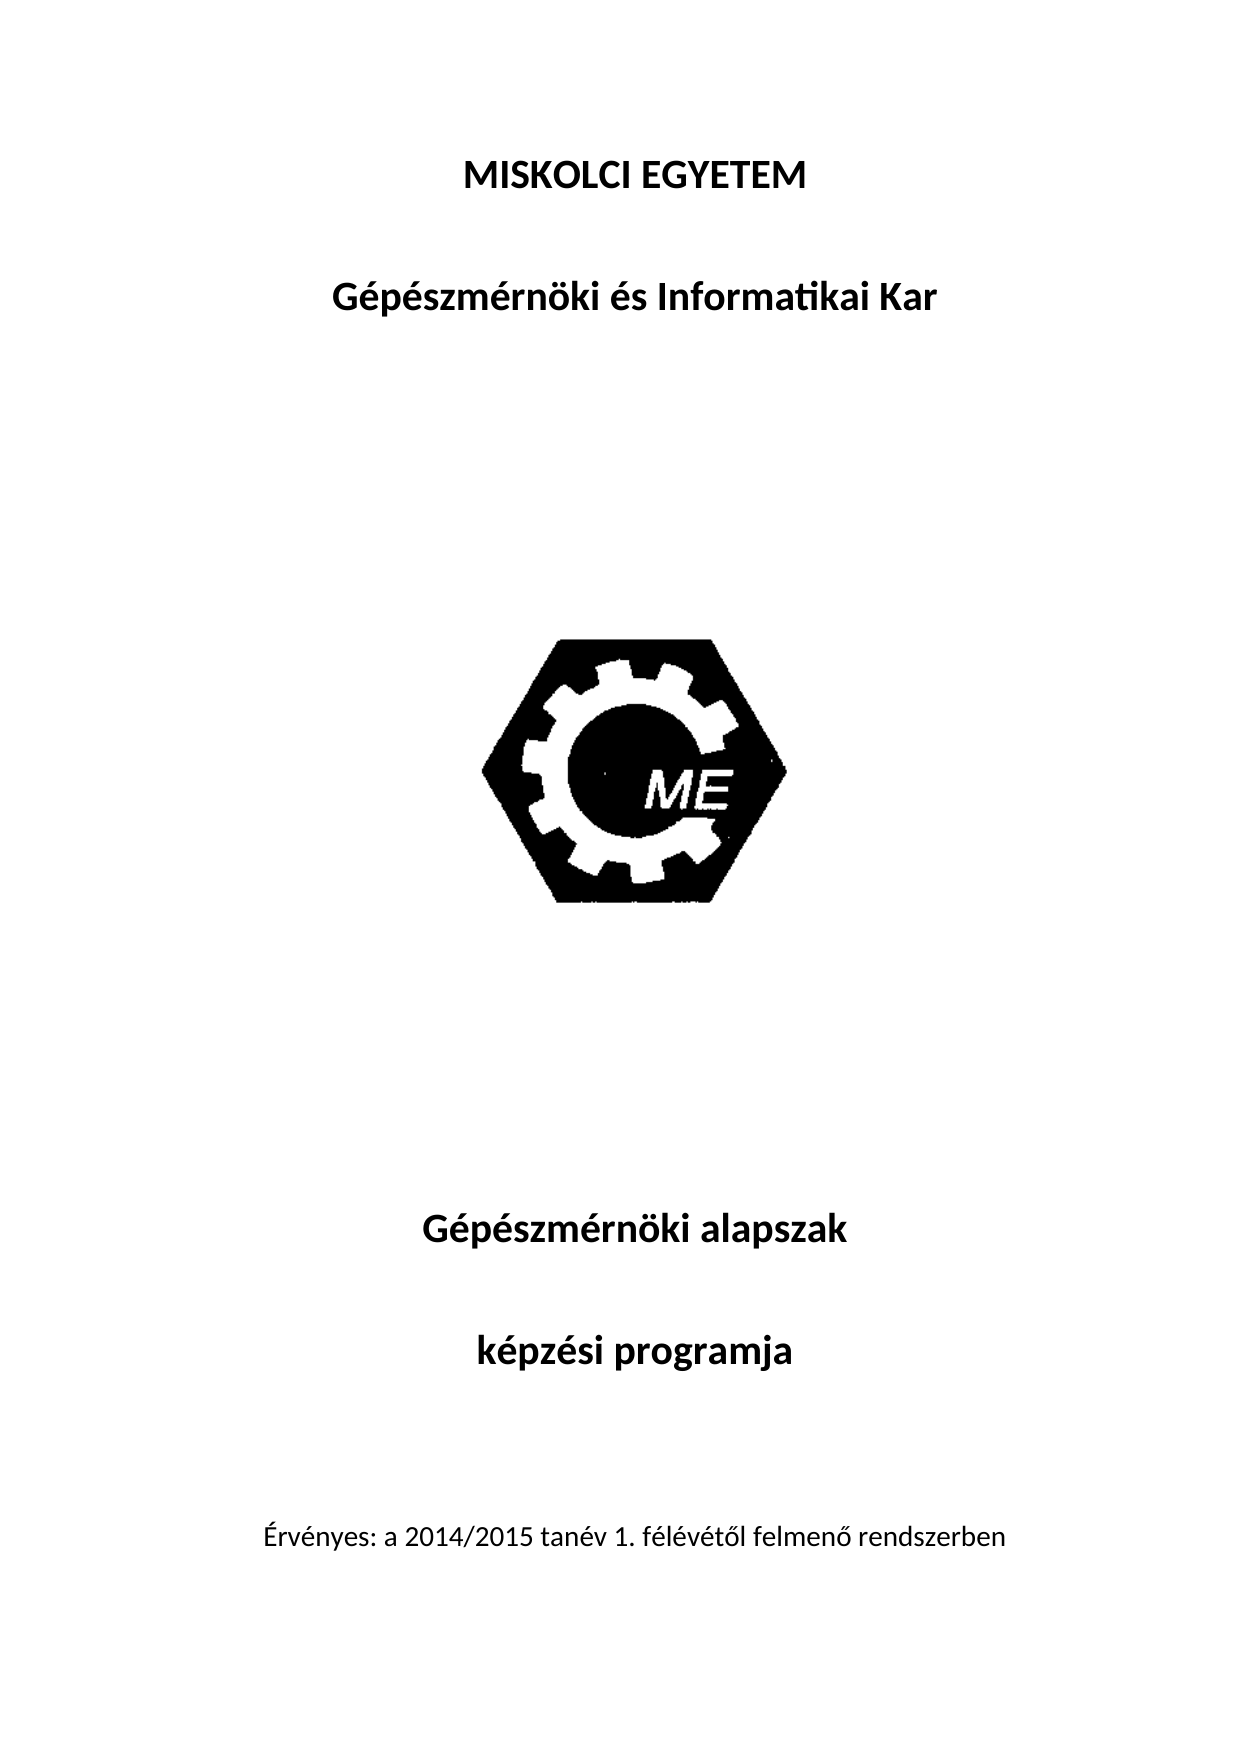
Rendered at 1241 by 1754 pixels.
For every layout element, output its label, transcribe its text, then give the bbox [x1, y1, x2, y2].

text Érvényes: a 2014/2015 tanév 1. félévétől felmenő rendszerben [148, 1518, 1093, 1554]
text Gépészmérnöki és Informatikai Kar [148, 270, 1093, 321]
text MISKOLCI EGYETEM [148, 148, 1093, 198]
text képzési programja [148, 1324, 1093, 1375]
picture [473, 637, 796, 908]
text Gépészmérnöki alapszak [148, 1202, 1093, 1253]
